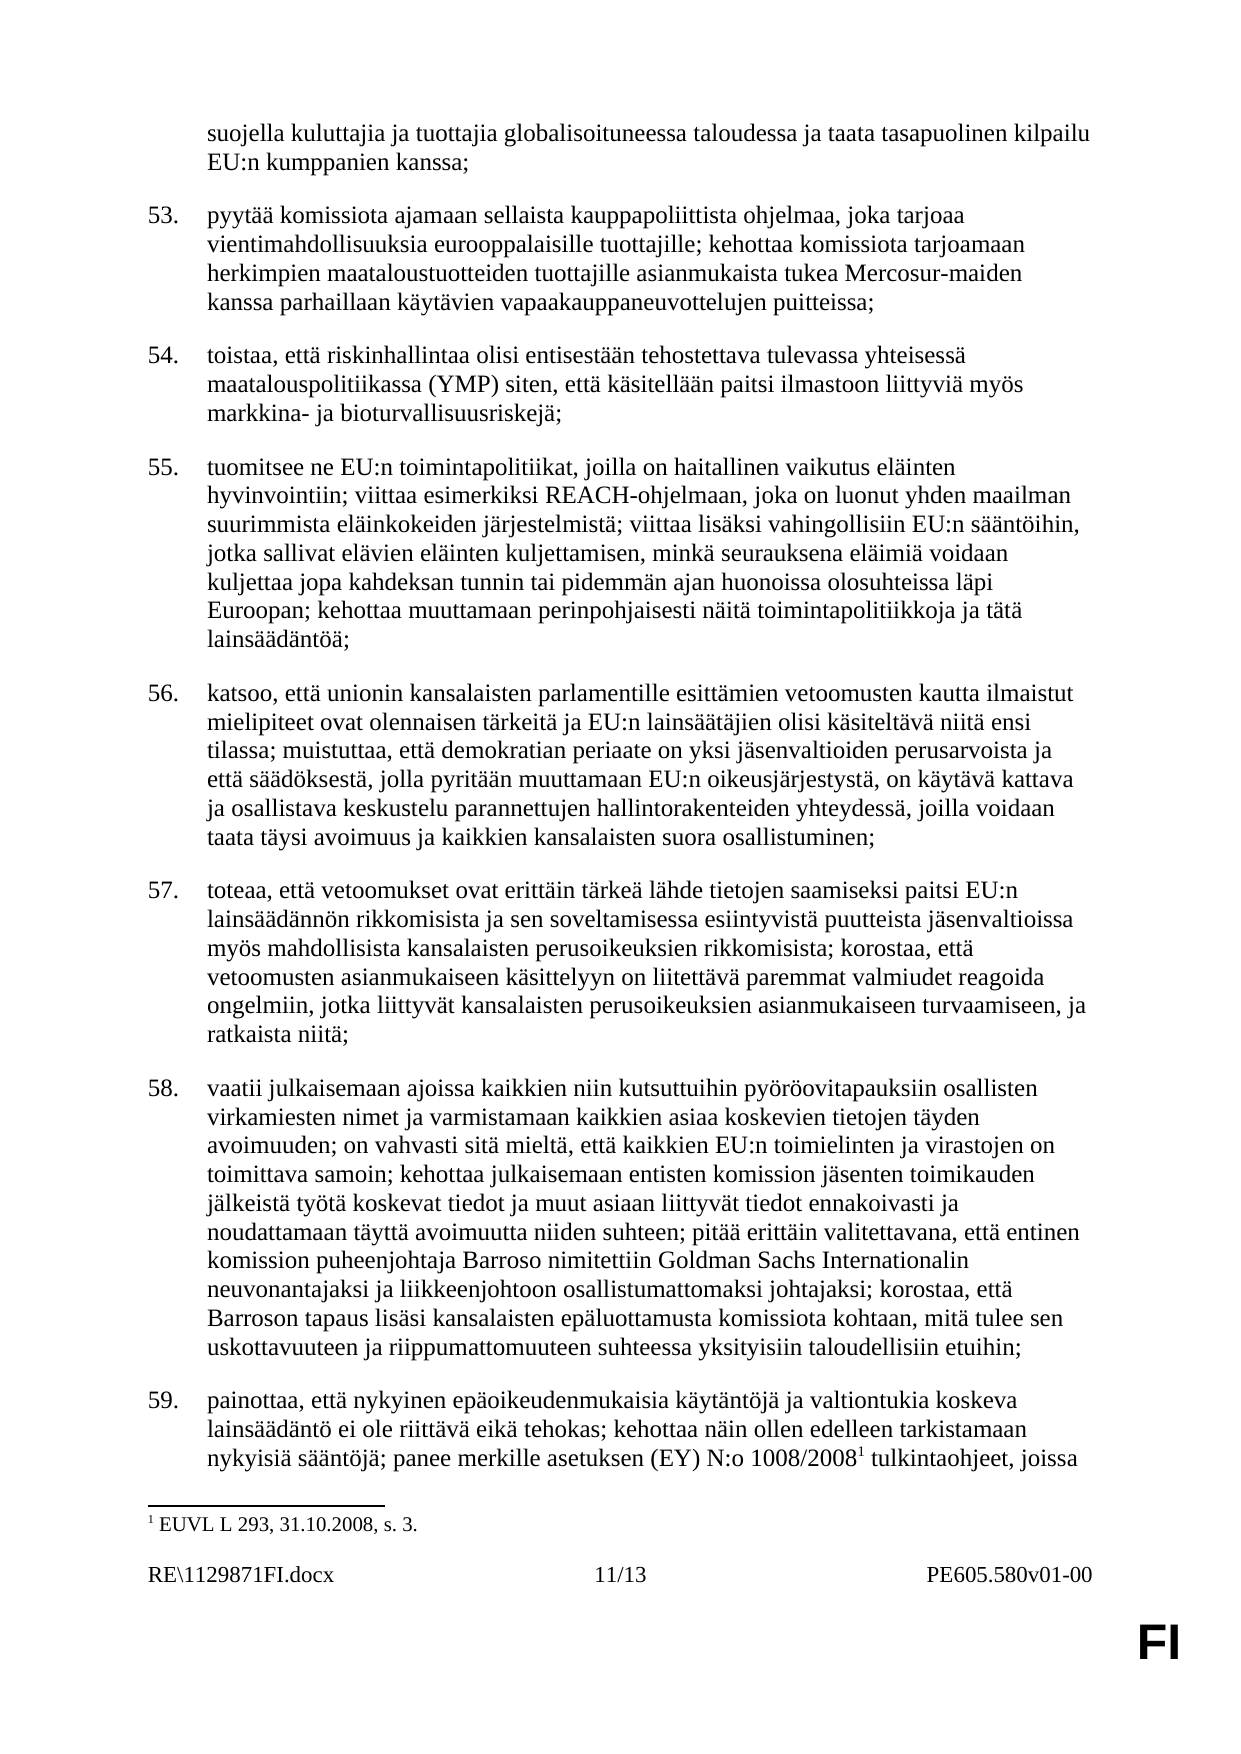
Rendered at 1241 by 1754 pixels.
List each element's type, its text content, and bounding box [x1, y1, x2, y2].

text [148, 1386, 1092, 1472]
text 58. vaatii julkaisemaan ajoissa kaikkien niin kutsuttuihin pyöröovitapauksiin osallisten virkamiesten nimet ja varmistamaan kaikkien asiaa koskevien tietojen täyden avoimuuden; on vahvasti sitä mieltä, että kaikkien EU:n toimielinten ja virastojen on toimittava samoin; kehottaa julkaisemaan entisten komission jäsenten toimikauden jälkeistä työtä koskevat tiedot ja muut asiaan liittyvät tiedot ennakoivasti ja noudattamaan täyttä avoimuutta niiden suhteen; pitää erittäin valitettavana, että entinen komission puheenjohtaja Barroso nimitettiin Goldman Sachs Internationalin neuvonantajaksi ja liikkeenjohtoon osallistumattomaksi johtajaksi; korostaa, että Barroson tapaus lisäsi kansalaisten epäluottamusta komissiota kohtaan, mitä tulee sen uskottavuuteen ja riippumattomuuteen suhteessa yksityisiin taloudellisiin etuihin; [148, 1073, 1092, 1361]
text 57. toteaa, että vetoomukset ovat erittäin tärkeä lähde tietojen saamiseksi paitsi EU:n lainsäädännön rikkomisista ja sen soveltamisessa esiintyvistä puutteista jäsenvaltioissa myös mahdollisista kansalaisten perusoikeuksien rikkomisista; korostaa, että vetoomusten asianmukaiseen käsittelyyn on liitettävä paremmat valmiudet reagoida ongelmiin, jotka liittyvät kansalaisten perusoikeuksien asianmukaiseen turvaamiseen, ja ratkaista niitä; [148, 876, 1092, 1048]
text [148, 118, 1092, 176]
text 53. pyytää komissiota ajamaan sellaista kauppapoliittista ohjelmaa, joka tarjoaa vientimahdollisuuksia eurooppalaisille tuottajille; kehottaa komissiota tarjoamaan herkimpien maataloustuotteiden tuottajille asianmukaista tukea Mercosur-maiden kanssa parhaillaan käytävien vapaakauppaneuvottelujen puitteissa; [148, 201, 1092, 316]
text 54. toistaa, että riskinhallintaa olisi entisestään tehostettava tulevassa yhteisessä maatalouspolitiikassa (YMP) siten, että käsitellään paitsi ilmastoon liittyviä myös markkina- ja bioturvallisuusriskejä; [148, 341, 1092, 427]
text 55. tuomitsee ne EU:n toimintapolitiikat, joilla on haitallinen vaikutus eläinten hyvinvointiin; viittaa esimerkiksi REACH-ohjelmaan, joka on luonut yhden maailman suurimmista eläinkokeiden järjestelmistä; viittaa lisäksi vahingollisiin EU:n sääntöihin, jotka sallivat elävien eläinten kuljettamisen, minkä seurauksena eläimiä voidaan kuljettaa jopa kahdeksan tunnin tai pidemmän ajan huonoissa olosuhteissa läpi Euroopan; kehottaa muuttamaan perinpohjaisesti näitä toimintapolitiikkoja ja tätä lainsäädäntöä; [148, 452, 1092, 653]
text 56. katsoo, että unionin kansalaisten parlamentille esittämien vetoomusten kautta ilmaistut mielipiteet ovat olennaisen tärkeitä ja EU:n lainsäätäjien olisi käsiteltävä niitä ensi tilassa; muistuttaa, että demokratian periaate on yksi jäsenvaltioiden perusarvoista ja että säädöksestä, jolla pyritään muuttamaan EU:n oikeusjärjestystä, on käytävä kattava ja osallistava keskustelu parannettujen hallintorakenteiden yhteydessä, joilla voidaan taata täysi avoimuus ja kaikkien kansalaisten suora osallistuminen; [148, 678, 1092, 851]
